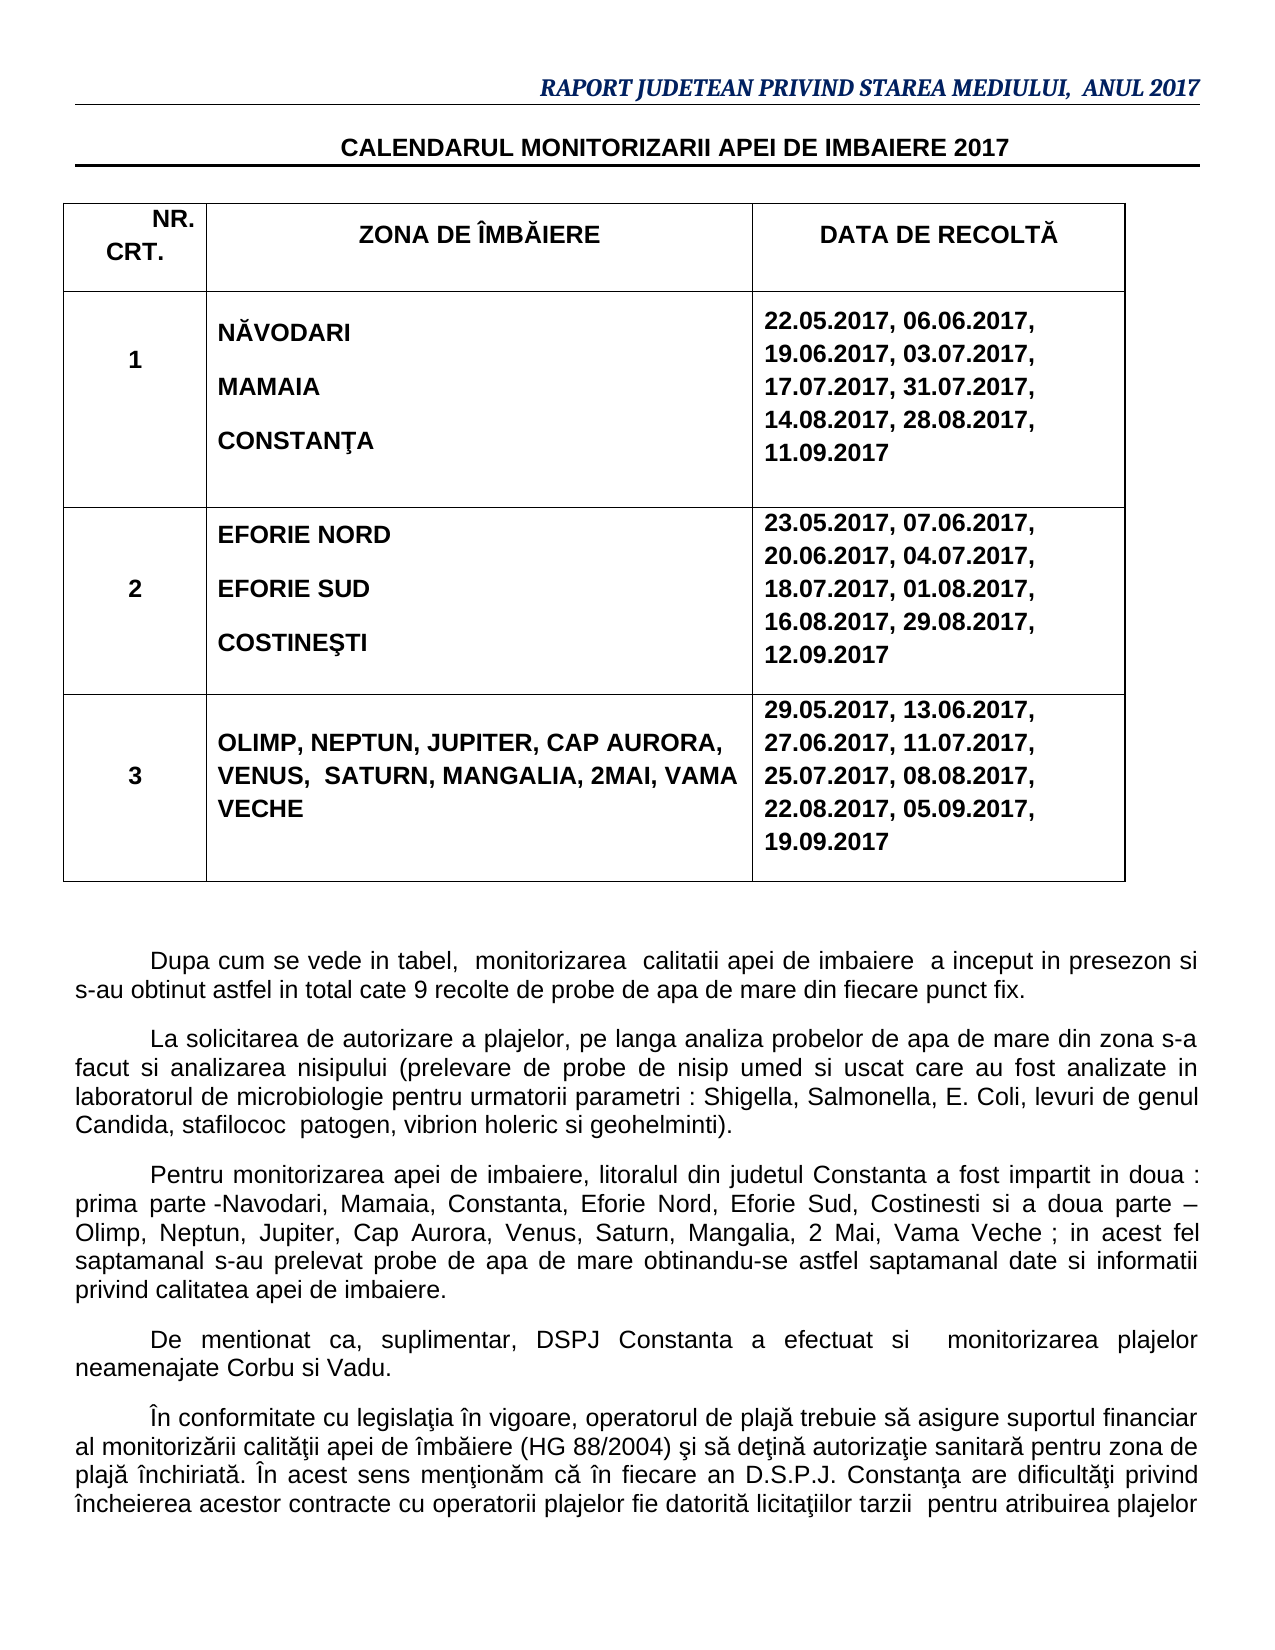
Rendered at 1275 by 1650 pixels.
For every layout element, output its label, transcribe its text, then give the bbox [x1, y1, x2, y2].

text La solicitarea de autorizare a plajelor, pe langa analiza probelor de apa de mare din zona s-a facut si analizarea nisipului (prelevare de probe de nisip umed si uscat care au fost analizate in laboratorul de microbiologie pentru urmatorii parametri : Shigella, Salmonella, E. Coli, levuri de genul Candida, stafilococ patogen, vibrion holeric si geohelminti). [75, 1024, 1200, 1139]
text Pentru monitorizarea apei de imbaiere, litoralul din judetul Constanta a fost impartit in doua : prima parte -Navodari, Mamaia, Constanta, Eforie Nord, Eforie Sud, Costinesti si a doua parte – Olimp, Neptun, Jupiter, Cap Aurora, Venus, Saturn, Mangalia, 2 Mai, Vama Veche ; in acest fel saptamanal s-au prelevat probe de apa de mare obtinandu-se astfel saptamanal date si informatii privind calitatea apei de imbaiere. [75, 1160, 1200, 1304]
table_header NR. CRT. [64, 204, 206, 291]
table_cell NĂVODARI MAMAIA CONSTANŢA [207, 292, 752, 507]
table_cell 2 [64, 508, 206, 694]
table_cell 3 [64, 695, 206, 881]
table_cell 22.05.2017, 06.06.2017, 19.06.2017, 03.07.2017, 17.07.2017, 31.07.2017, 14.08.2017, 28.08.2017, 11.09.2017 [753, 292, 1124, 507]
text De mentionat ca, suplimentar, DSPJ Constanta a efectuat si monitorizarea plajelor neamenajate Corbu si Vadu. [75, 1325, 1200, 1382]
table_cell 23.05.2017, 07.06.2017, 20.06.2017, 04.07.2017, 18.07.2017, 01.08.2017, 16.08.2017, 29.08.2017, 12.09.2017 [753, 508, 1124, 694]
table_header DATA DE RECOLTĂ [753, 204, 1124, 291]
table_cell 29.05.2017, 13.06.2017, 27.06.2017, 11.07.2017, 25.07.2017, 08.08.2017, 22.08.2017, 05.09.2017, 19.09.2017 [753, 695, 1124, 881]
table_cell 1 [64, 292, 206, 507]
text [75, 1403, 1200, 1518]
text Dupa cum se vede in tabel, monitorizarea calitatii apei de imbaiere a inceput in presezon si s-au obtinut astfel in total cate 9 recolte de probe de apa de mare din fiecare punct fix. [75, 946, 1200, 1003]
table_cell OLIMP, NEPTUN, JUPITER, CAP AURORA, VENUS, SATURN, MANGALIA, 2MAI, VAMA VECHE [207, 695, 752, 881]
table_cell EFORIE NORD EFORIE SUD COSTINEŞTI [207, 508, 752, 694]
table_header ZONA DE ÎMBĂIERE [207, 204, 752, 291]
text CALENDARUL MONITORIZARII APEI DE IMBAIERE 2017 [75, 133, 1200, 164]
